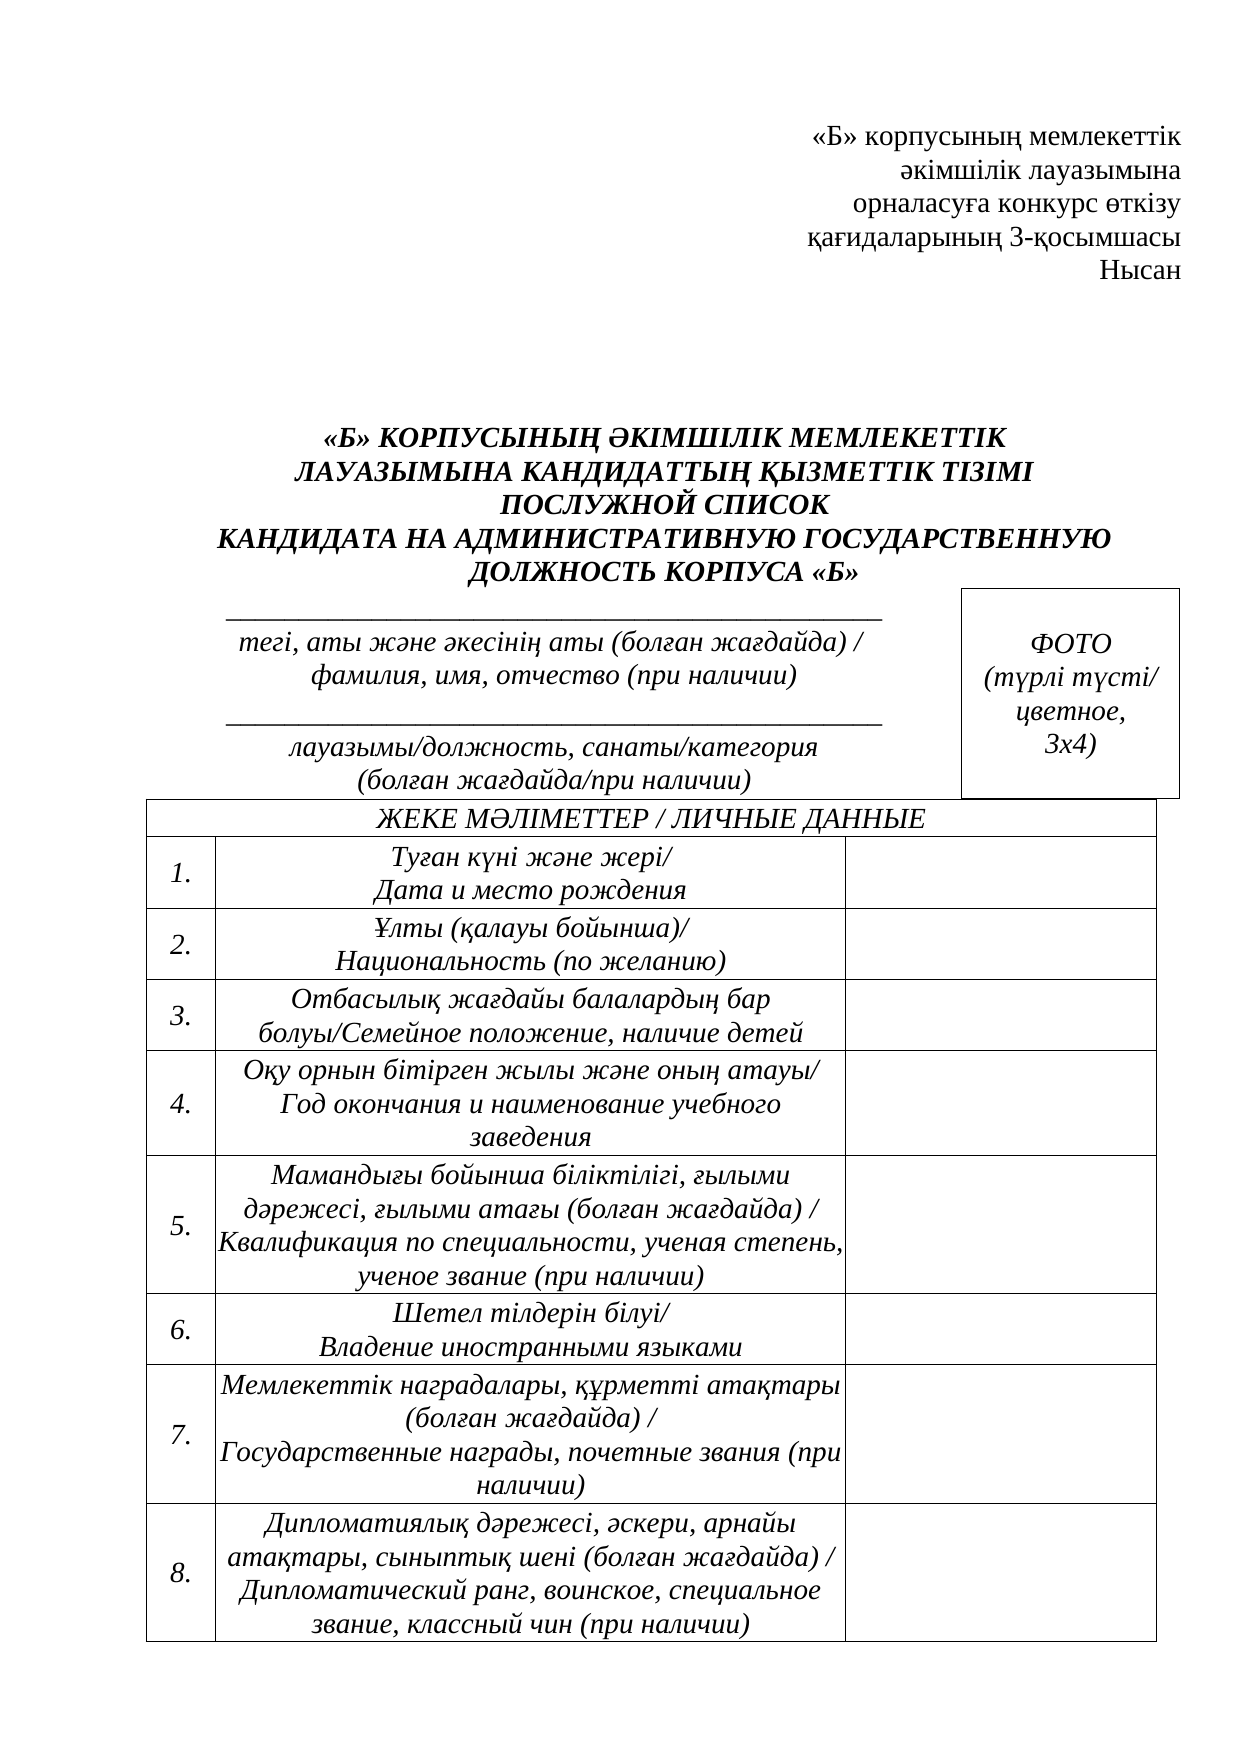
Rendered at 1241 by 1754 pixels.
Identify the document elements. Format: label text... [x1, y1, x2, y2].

text Нысан [148, 252, 1181, 286]
table_header ЖЕКЕ МӘЛІМЕТТЕР / ЛИЧНЫЕ ДАННЫЕ [147, 800, 1156, 836]
table_cell 7. [147, 1365, 215, 1503]
table_cell Туған күні және жері/ Дата и место рождения [216, 837, 845, 907]
table_cell 8. [147, 1504, 215, 1641]
table_cell 6. [147, 1294, 215, 1364]
text ЛАУАЗЫМЫНА КАНДИДАТТЫҢ ҚЫЗМЕТТIК ТIЗIМІ [148, 454, 1181, 487]
table_cell _____________________________________________ лауазымы/должность, санаты/категория (болған жағдайда/при наличии) [146, 693, 961, 797]
text әкімшілік лауазымына [148, 152, 1181, 185]
table_cell [846, 980, 1156, 1050]
table_header ФОТО (түрлі түсті/ цветное, 3х4) [962, 589, 1179, 797]
table_cell 3. [147, 980, 215, 1050]
table_cell [846, 1504, 1156, 1641]
text ПОСЛУЖНОЙ СПИСОК КАНДИДАТА НА АДМИНИСТРАТИВНУЮ ГОСУДАРСТВЕННУЮ ДОЛЖНОСТЬ КОРПУСА «Б» [148, 487, 1181, 588]
table_cell Ұлты (қалауы бойынша)/ Национальность (по желанию) [216, 909, 845, 979]
table_cell [846, 1365, 1156, 1503]
table_cell Оқу орнын бітірген жылы және оның атауы/ Год окончания и наименование учебного заведения [216, 1051, 845, 1155]
table_cell Шетел тілдерін білуі/ Владение иностранными языками [216, 1294, 845, 1364]
text қағидаларының 3-қосымшасы [148, 219, 1181, 252]
table_cell [846, 837, 1156, 907]
table_header _____________________________________________ тегі, аты және әкесінің аты (болған жағдайда) / фамилия, имя, отчество (при наличии) [146, 588, 961, 693]
table_cell 5. [147, 1156, 215, 1293]
text «Б» корпусының мемлекеттік [148, 118, 1181, 152]
table_cell [846, 1294, 1156, 1364]
text орналасуға конкурс өткізу [148, 185, 1181, 219]
table_cell [846, 909, 1156, 979]
table_cell 4. [147, 1051, 215, 1155]
table_cell 1. [147, 837, 215, 907]
table_cell 2. [147, 909, 215, 979]
text «Б» КОРПУСЫНЫҢ ӘКІМШІЛІК МЕМЛЕКЕТТІК [148, 420, 1181, 454]
table_cell Мамандығы бойынша біліктілігі, ғылыми дәрежесі, ғылыми атағы (болған жағдайда) / Квалификация по специальности, ученая степень, ученое звание (при наличии) [216, 1156, 845, 1293]
table_cell Отбасылық жағдайы балалардың бар болуы/Семейное положение, наличие детей [216, 980, 845, 1050]
table_cell [846, 1156, 1156, 1293]
table_cell Дипломатиялық дәрежесі, әскери, арнайы атақтары, сыныптық шені (болған жағдайда) / Дипломатический ранг, воинское, специальное звание, классный чин (при наличии) [216, 1504, 845, 1641]
table_cell Мемлекеттік наградалары, құрметті атақтары (болған жағдайда) / Государственные награды, почетные звания (при наличии) [216, 1365, 845, 1503]
table_cell [846, 1051, 1156, 1155]
